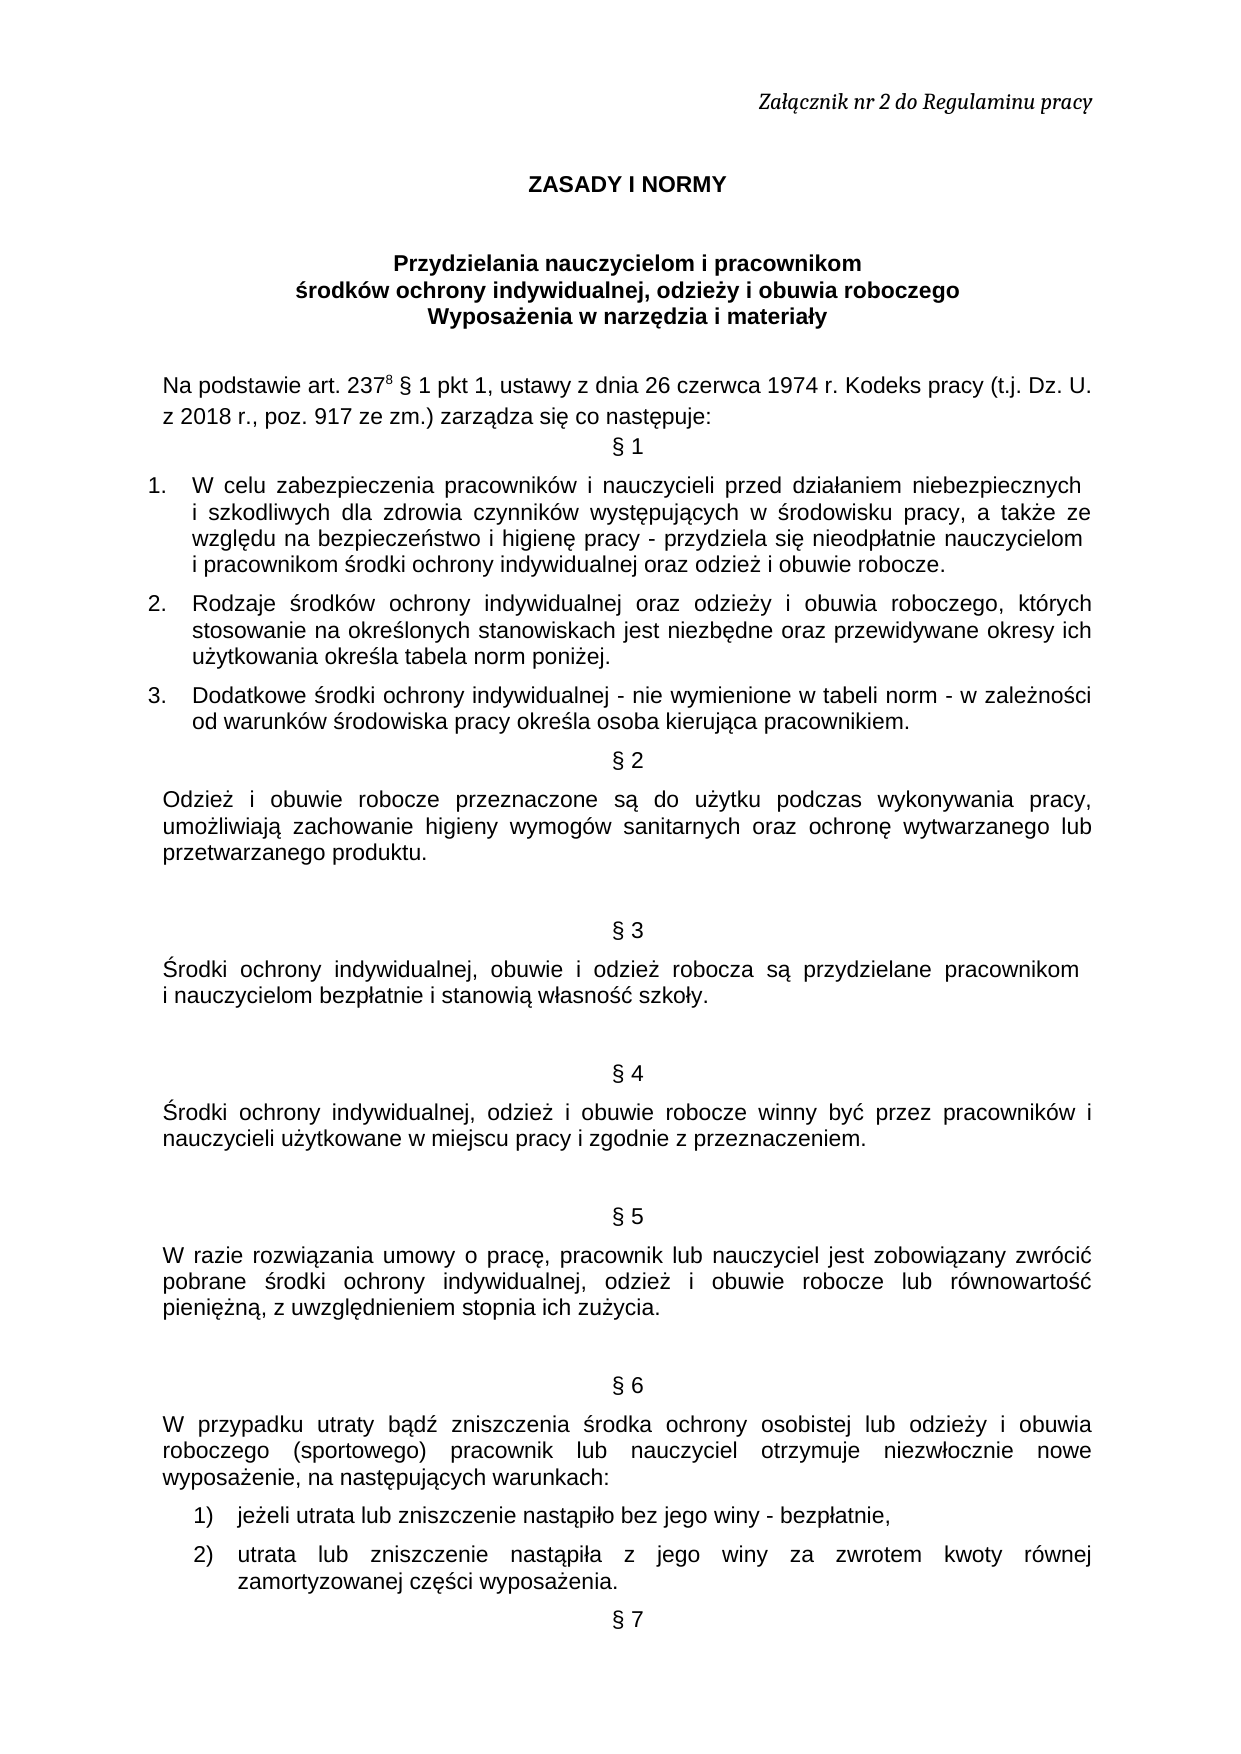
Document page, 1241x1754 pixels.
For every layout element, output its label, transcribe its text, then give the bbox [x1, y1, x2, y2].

text W razie rozwiązania umowy o pracę, pracownik lub nauczyciel jest zobowiązany zwrócić pobrane środki ochrony indywidualnej, odzież i obuwie robocze lub równowartość pieniężną, z uwzględnieniem stopnia ich zużycia. [162, 1242, 1092, 1321]
text Odzież i obuwie robocze przeznaczone są do użytku podczas wykonywania pracy, umożliwiają zachowanie higieny wymogów sanitarnych oraz ochronę wytwarzanego lub przetwarzanego produktu. [162, 786, 1092, 866]
text Środki ochrony indywidualnej, obuwie i odzież robocza są przydzielane pracownikom i nauczycielom bezpłatnie i stanowią własność szkoły. [162, 956, 1092, 1008]
list utrata lub zniszczenie nastąpiła z jego winy za zwrotem kwoty równej zamortyzowanej części wyposażenia. [193, 1541, 1092, 1594]
text § 2 [162, 747, 1092, 773]
list Dodatkowe środki ochrony indywidualnej - nie wymienione w tabeli norm - w zależności od warunków środowiska pracy określa osoba kierująca pracownikiem. [148, 682, 1092, 734]
text Wyposażenia w narzędzia i materiały [162, 303, 1092, 329]
text § 1 [162, 433, 1092, 459]
text Na podstawie art. 2378 § 1 pkt 1, ustawy z dnia 26 czerwca 1974 r. Kodeks pracy (t.j. Dz. U. z 2018 r., poz. 917 ze zm.) zarządza się co następuje: [162, 372, 1092, 429]
text Przydzielania nauczycielom i pracownikom [162, 250, 1092, 277]
text § 7 [162, 1606, 1092, 1633]
text środków ochrony indywidualnej, odzieży i obuwia roboczego [162, 277, 1092, 303]
list Rodzaje środków ochrony indywidualnej oraz odzieży i obuwia roboczego, których stosowanie na określonych stanowiskach jest niezbędne oraz przewidywane okresy ich użytkowania określa tabela norm poniżej. [148, 590, 1092, 669]
text W przypadku utraty bądź zniszczenia środka ochrony osobistej lub odzieży i obuwia roboczego (sportowego) pracownik lub nauczyciel otrzymuje niezwłocznie nowe wyposażenie, na następujących warunkach: [162, 1411, 1092, 1490]
text § 6 [162, 1372, 1092, 1398]
text Załącznik nr 2 do Regulaminu pracy [162, 89, 1092, 115]
text ZASADY I NORMY [162, 171, 1092, 198]
text § 5 [162, 1203, 1092, 1229]
list W celu zabezpieczenia pracowników i nauczycieli przed działaniem niebezpiecznych i szkodliwych dla zdrowia czynników występujących w środowisku pracy, a także ze względu na bezpieczeństwo i higienę pracy - przydziela się nieodpłatnie nauczycielom i pracownikom środki ochrony indywidualnej oraz odzież i obuwie robocze. [148, 472, 1092, 578]
text § 3 [162, 917, 1092, 943]
text Środki ochrony indywidualnej, odzież i obuwie robocze winny być przez pracowników i nauczycieli użytkowane w miejscu pracy i zgodnie z przeznaczeniem. [162, 1099, 1092, 1151]
list jeżeli utrata lub zniszczenie nastąpiło bez jego winy - bezpłatnie, [193, 1502, 1092, 1529]
text § 4 [162, 1060, 1092, 1086]
